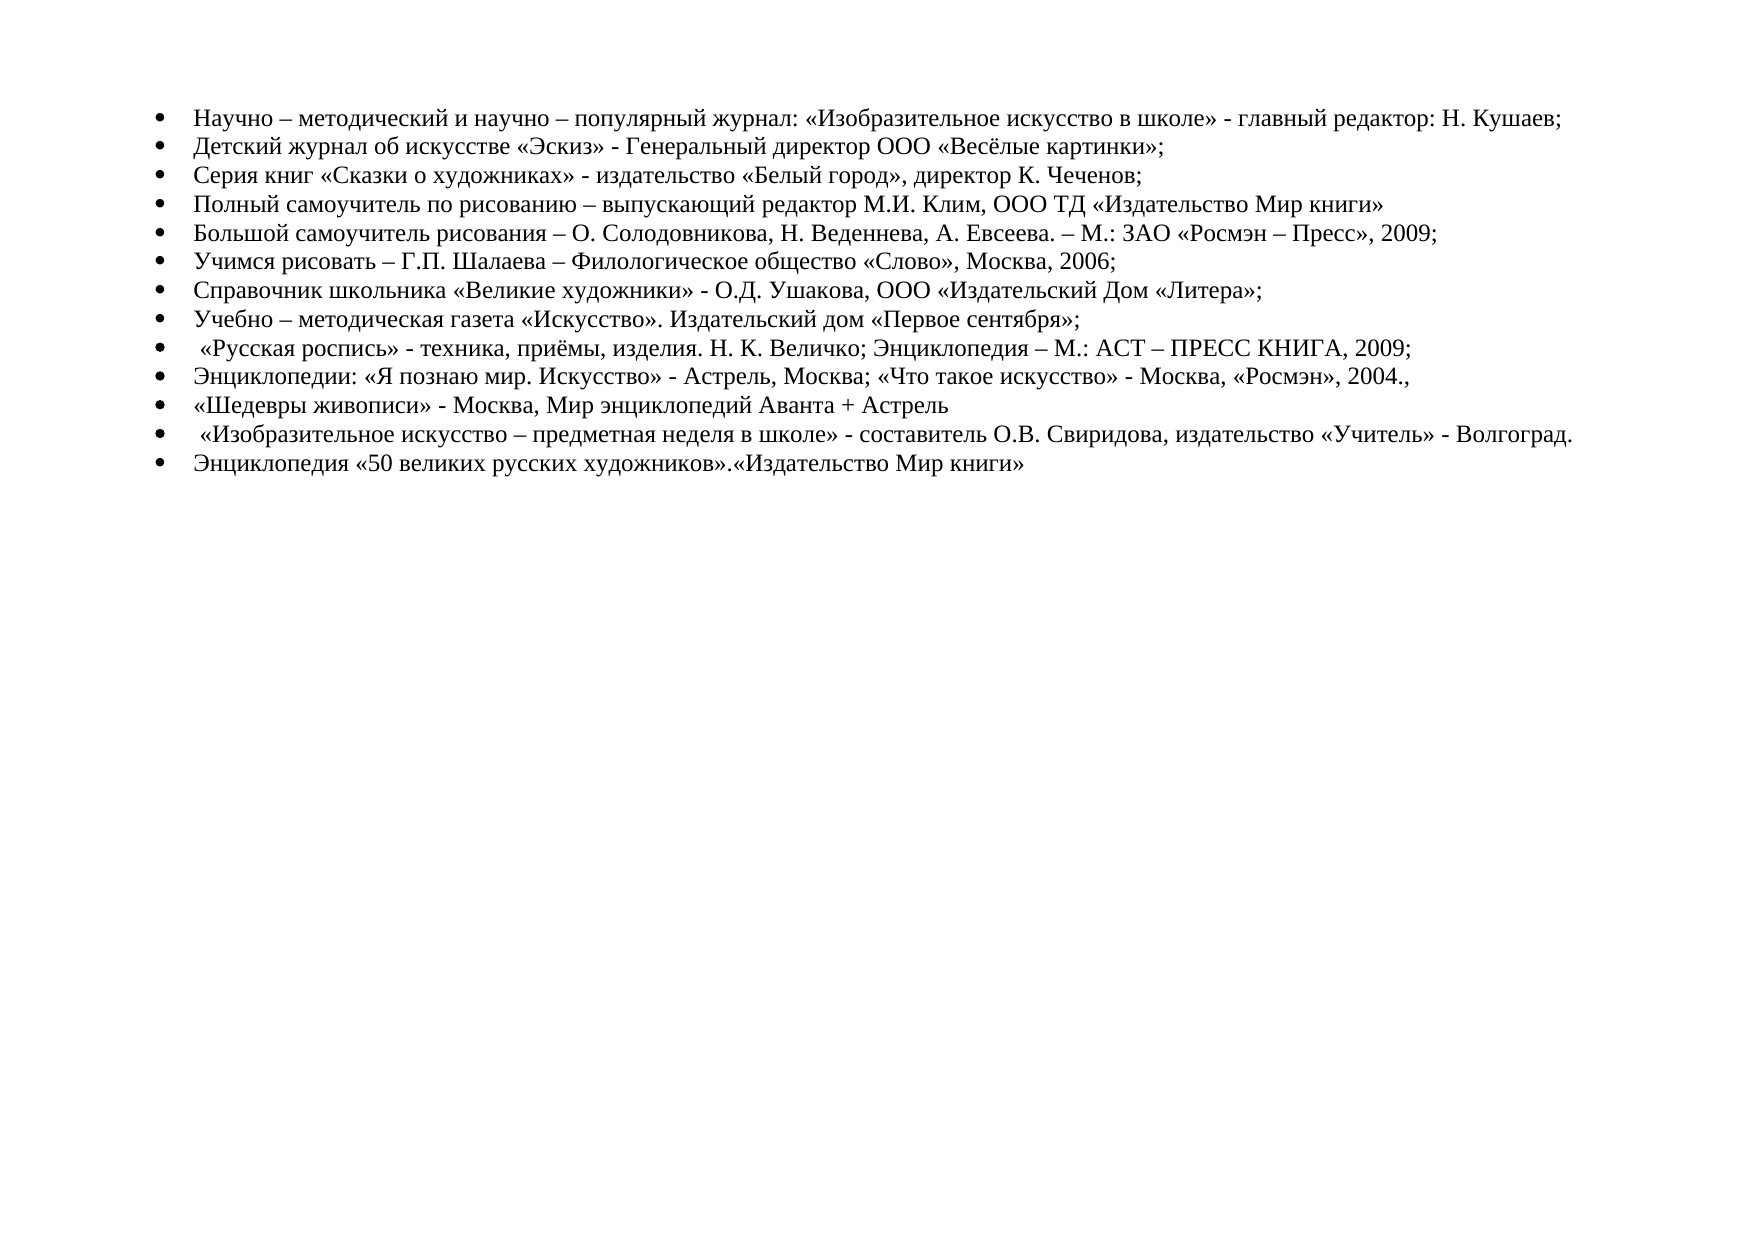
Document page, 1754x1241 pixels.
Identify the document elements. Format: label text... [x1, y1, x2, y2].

list «Изобразительное искусство – предметная неделя в школе» - составитель О.В. Свиридова, издательство «Учитель» - Волгоград. [156, 419, 1636, 448]
list «Русская роспись» - техника, приёмы, изделия. Н. К. Величко; Энциклопедия – М.: АСТ – ПРЕСС КНИГА, 2009; [156, 333, 1636, 361]
list Учимся рисовать – Г.П. Шалаева – Филологическое общество «Слово», Москва, 2006; [156, 246, 1636, 275]
list Большой самоучитель рисования – О. Солодовникова, Н. Веденнева, А. Евсеева. – М.: ЗАО «Росмэн – Пресс», 2009; [156, 218, 1636, 246]
list Серия книг «Сказки о художниках» - издательство «Белый город», директор К. Чеченов; [156, 160, 1636, 189]
list Энциклопедия «50 великих русских художников».«Издательство Мир книги» [156, 448, 1636, 476]
list Детский журнал об искусстве «Эскиз» - Генеральный директор ООО «Весёлые картинки»; [156, 131, 1636, 160]
list Справочник школьника «Великие художники» - О.Д. Ушакова, ООО «Издательский Дом «Литера»; [156, 275, 1636, 304]
list Научно – методический и научно – популярный журнал: «Изобразительное искусство в школе» - главный редактор: Н. Кушаев; [156, 103, 1636, 131]
list «Шедевры живописи» - Москва, Мир энциклопедий Аванта + Астрель [156, 390, 1636, 419]
list Полный самоучитель по рисованию – выпускающий редактор М.И. Клим, ООО ТД «Издательство Мир книги» [156, 189, 1636, 218]
list Учебно – методическая газета «Искусство». Издательский дом «Первое сентября»; [156, 304, 1636, 333]
list Энциклопедии: «Я познаю мир. Искусство» - Астрель, Москва; «Что такое искусство» - Москва, «Росмэн», 2004., [156, 361, 1636, 390]
